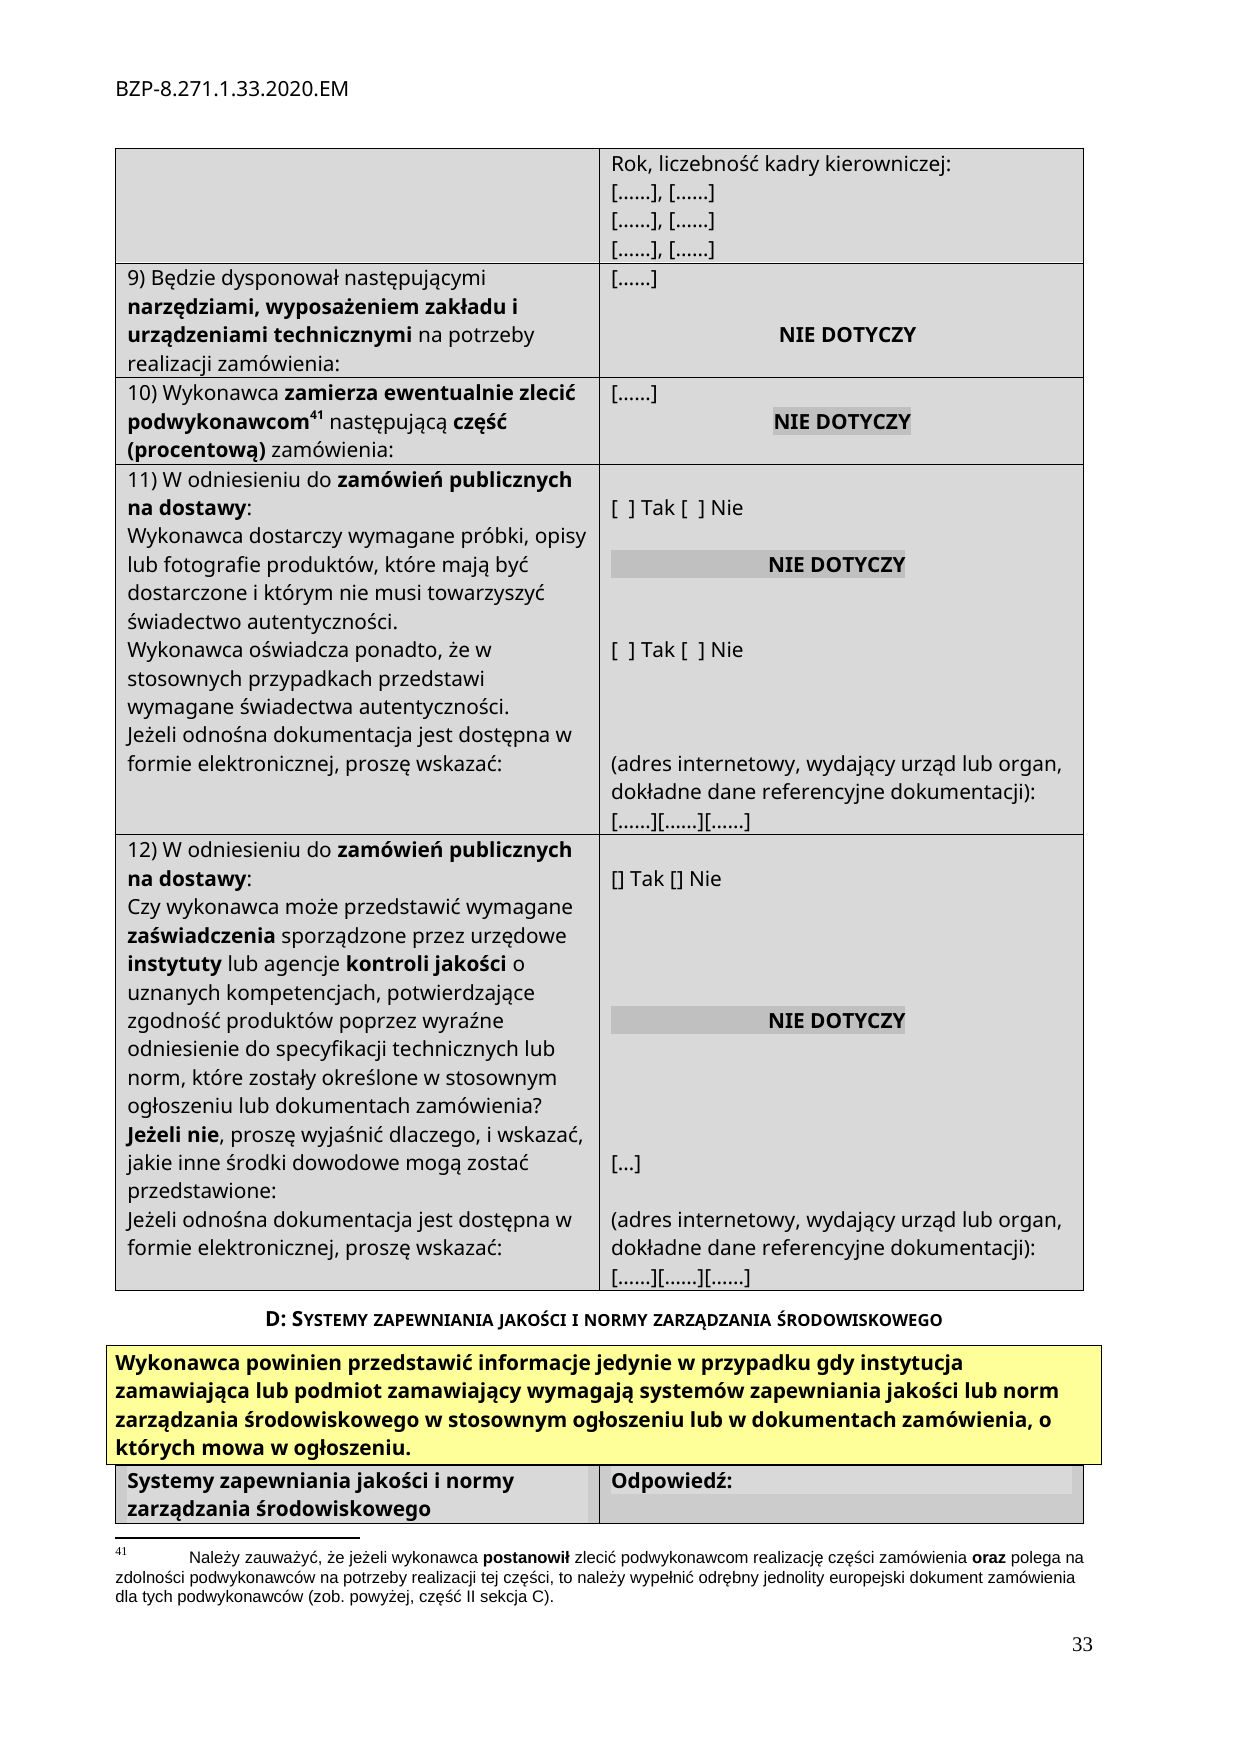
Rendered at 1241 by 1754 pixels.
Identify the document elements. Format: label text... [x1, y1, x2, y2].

table_cell [……] NIE DOTYCZY [600, 264, 1083, 377]
table_cell 12) W odniesieniu do zamówień publicznych na dostawy: Czy wykonawca może przedstawić wymagane zaświadczenia sporządzone przez urzędowe instytuty lub agencje kontroli jakości o uznanych kompetencjach, potwierdzające zgodność produktów poprzez wyraźne odniesienie do specyfikacji technicznych lub norm, które zostały określone w stosownym ogłoszeniu lub dokumentach zamówienia? Jeżeli nie, proszę wyjaśnić dlaczego, i wskazać, jakie inne środki dowodowe mogą zostać przedstawione: Jeżeli odnośna dokumentacja jest dostępna w formie elektronicznej, proszę wskazać: [116, 835, 599, 1290]
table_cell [600, 149, 1083, 262]
table_cell [ ] Tak [ ] Nie NIE DOTYCZY [ ] Tak [ ] Nie (adres internetowy, wydający urząd lub organ, dokładne dane referencyjne dokumentacji): [……][……][……] [600, 465, 1083, 834]
table_cell 9) Będzie dysponował następującymi narzędziami, wyposażeniem zakładu i urządzeniami technicznymi na potrzeby realizacji zamówienia: [116, 264, 599, 377]
table_cell [……] NIE DOTYCZY [600, 378, 1083, 464]
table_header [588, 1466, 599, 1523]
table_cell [116, 149, 599, 262]
text Wykonawca powinien przedstawić informacje jedynie w przypadku gdy instytucja zamawiająca lub podmiot zamawiający wymagają systemów zapewniania jakości lub norm zarządzania środowiskowego w stosownym ogłoszeniu lub w dokumentach zamówienia, o których mowa w ogłoszeniu. [107, 1346, 1101, 1464]
table_header Odpowiedź: [600, 1466, 1083, 1523]
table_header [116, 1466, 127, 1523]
table_cell 10) Wykonawca zamierza ewentualnie zlecić podwykonawcom następującą część (procentową) zamówienia: [116, 378, 599, 464]
table_cell [] Tak [] Nie NIE DOTYCZY […] (adres internetowy, wydający urząd lub organ, dokładne dane referencyjne dokumentacji): [……][……][……] [600, 835, 1083, 1290]
table_cell 11) W odniesieniu do zamówień publicznych na dostawy: Wykonawca dostarczy wymagane próbki, opisy lub fotografie produktów, które mają być dostarczone i którym nie musi towarzyszyć świadectwo autentyczności. Wykonawca oświadcza ponadto, że w stosownych przypadkach przedstawi wymagane świadectwa autentyczności. Jeżeli odnośna dokumentacja jest dostępna w formie elektronicznej, proszę wskazać: [116, 465, 599, 834]
title D: Systemy zapewniania jakości i normy zarządzania środowiskowego [115, 1304, 1092, 1332]
